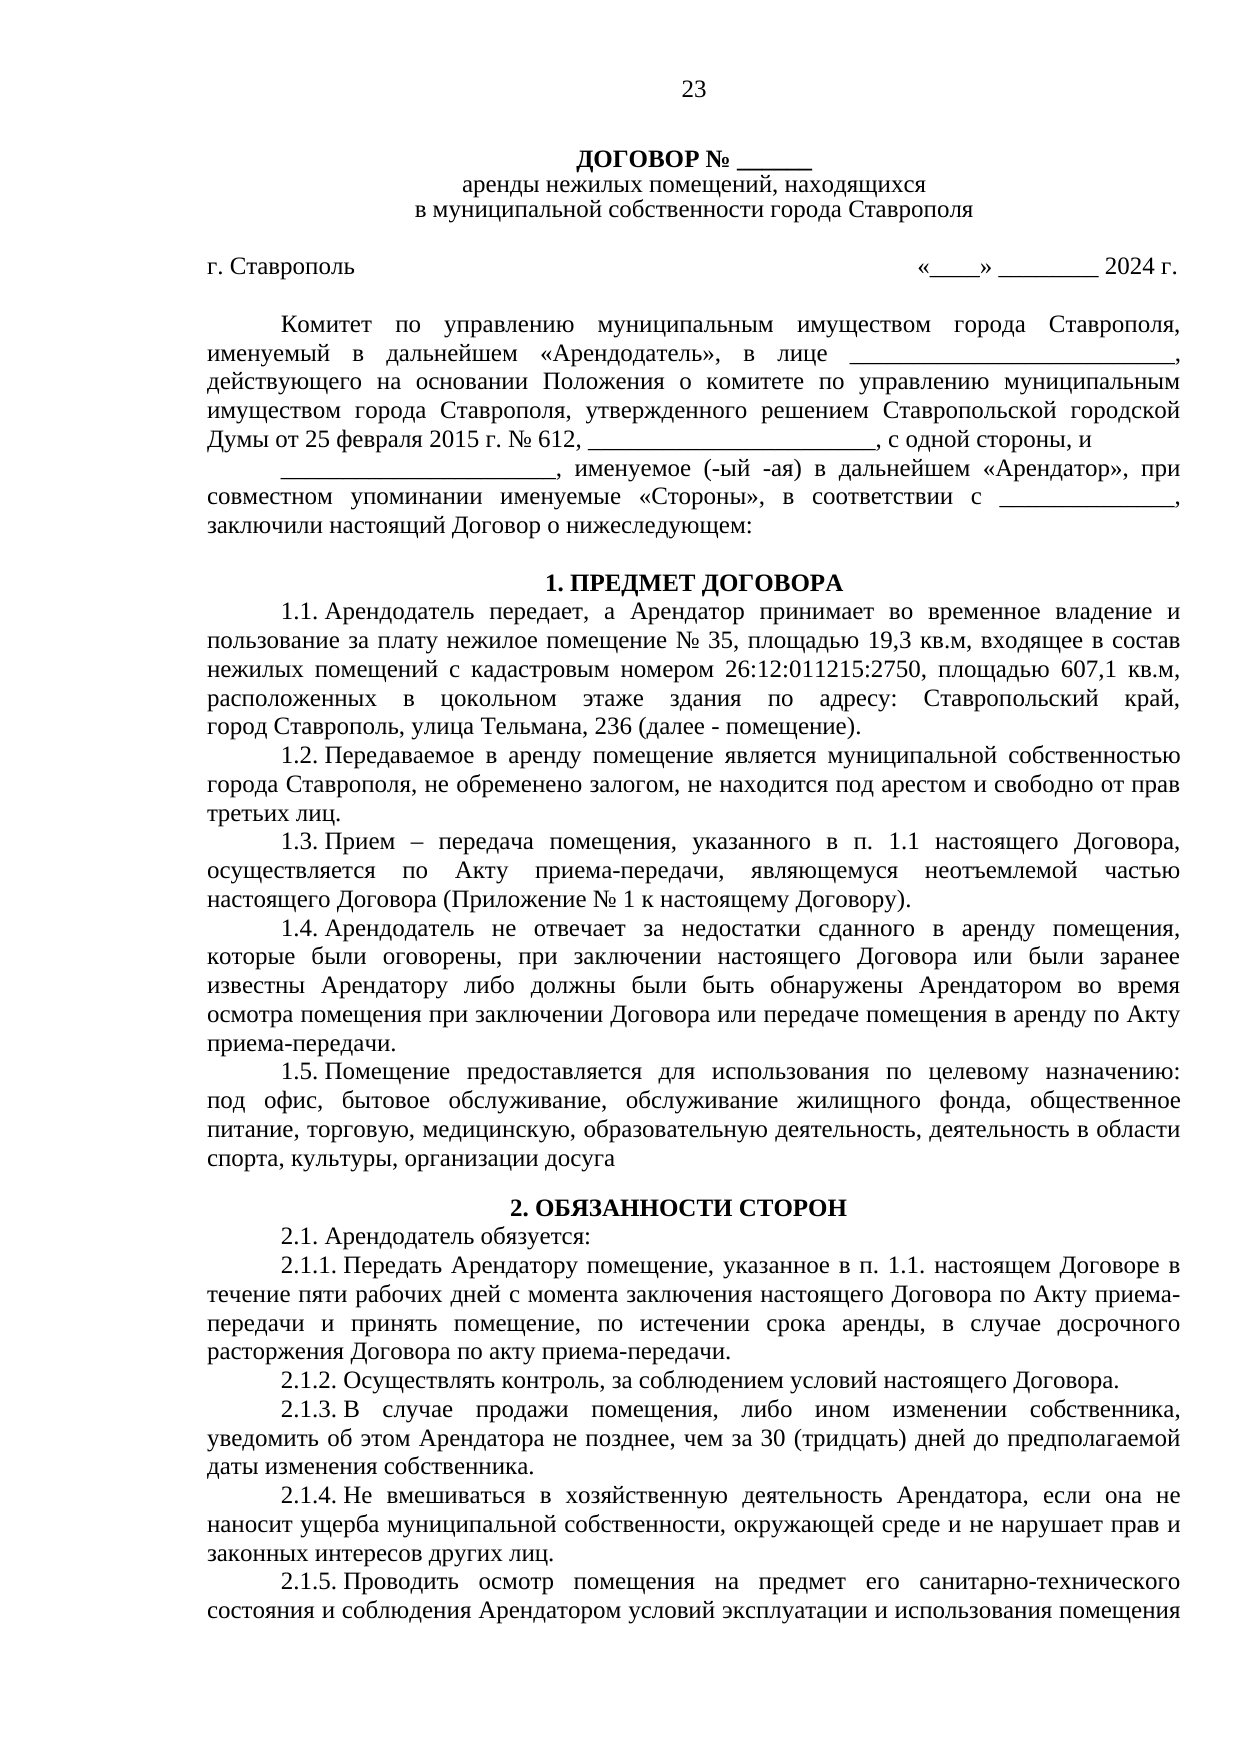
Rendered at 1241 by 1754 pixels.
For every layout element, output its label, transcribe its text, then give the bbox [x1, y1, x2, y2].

text 2.1. Арендодатель обязуется: [207, 1221, 1181, 1250]
text аренды нежилых помещений, находящихся [207, 173, 1181, 198]
text 1.1. Арендодатель передает, а Арендатор принимает во временное владение и пользование за плату нежилое помещение № 35, площадью 19,3 кв.м, входящее в состав нежилых помещений с кадастровым номером 26:12:011215:2750, площадью 607,1 кв.м, расположенных в цокольном этаже здания по адресу: Ставропольский край, город Ставрополь, улица Тельмана, 236 (далее - помещение). [207, 596, 1181, 740]
text 1.2. Передаваемое в аренду помещение является муниципальной собственностью города Ставрополя, не обременено залогом, не находится под арестом и свободно от прав третьих лиц. [207, 740, 1181, 826]
text ДОГОВОР № ______ [207, 148, 1181, 173]
text ______________________, именуемое (-ый -ая) в дальнейшем «Арендатор», при совместном упоминании именуемые «Стороны», в соответствии с ______________, заключили настоящий Договор о нижеследующем: [207, 453, 1181, 539]
text в муниципальной собственности города Ставрополя [207, 198, 1181, 223]
text 1.5. Помещение предоставляется для использования по целевому назначению: под офис, бытовое обслуживание, обслуживание жилищного фонда, общественное питание, торговую, медицинскую, образовательную деятельность, деятельность в области спорта, культуры, организации досуга [207, 1056, 1181, 1171]
text 1. ПРЕДМЕТ ДОГОВОРА [207, 568, 1181, 596]
text 2. ОБЯЗАННОСТИ СТОРОН [207, 1196, 1181, 1221]
text 2.1.3. В случае продажи помещения, либо ином изменении собственника, уведомить об этом Арендатора не позднее, чем за 30 (тридцать) дней до предполагаемой даты изменения собственника. [207, 1394, 1181, 1480]
text 2.1.4. Не вмешиваться в хозяйственную деятельность Арендатора, если она не наносит ущерба муниципальной собственности, окружающей среде и не нарушает прав и законных интересов других лиц. [207, 1480, 1181, 1566]
text 2.1.1. Передать Арендатору помещение, указанное в п. 1.1. настоящем Договоре в течение пяти рабочих дней с момента заключения настоящего Договора по Акту приема-передачи и принять помещение, по истечении срока аренды, в случае досрочного расторжения Договора по акту приема-передачи. [207, 1250, 1181, 1365]
text г. Ставрополь «____» ________ 2024 г. [207, 251, 1181, 280]
text Комитет по управлению муниципальным имуществом города Ставрополя, именуемый в дальнейшем «Арендодатель», в лице __________________________, действующего на основании Положения о комитете по управлению муниципальным имуществом города Ставрополя, утвержденного решением Ставропольской городской Думы от 25 февраля 2015 г. № 612, _______________________, с одной стороны, и [207, 309, 1181, 453]
text 1.3. Прием – передача помещения, указанного в п. 1.1 настоящего Договора, осуществляется по Акту приема-передачи, являющемуся неотъемлемой частью настоящего Договора (Приложение № 1 к настоящему Договору). [207, 826, 1181, 913]
text 2.1.2. Осуществлять контроль, за соблюдением условий настоящего Договора. [207, 1365, 1181, 1394]
text 1.4. Арендодатель не отвечает за недостатки сданного в аренду помещения, которые были оговорены, при заключении настоящего Договора или были заранее известны Арендатору либо должны были быть обнаружены Арендатором во время осмотра помещения при заключении Договора или передаче помещения в аренду по Акту приема-передачи. [207, 913, 1181, 1056]
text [207, 1566, 1181, 1624]
